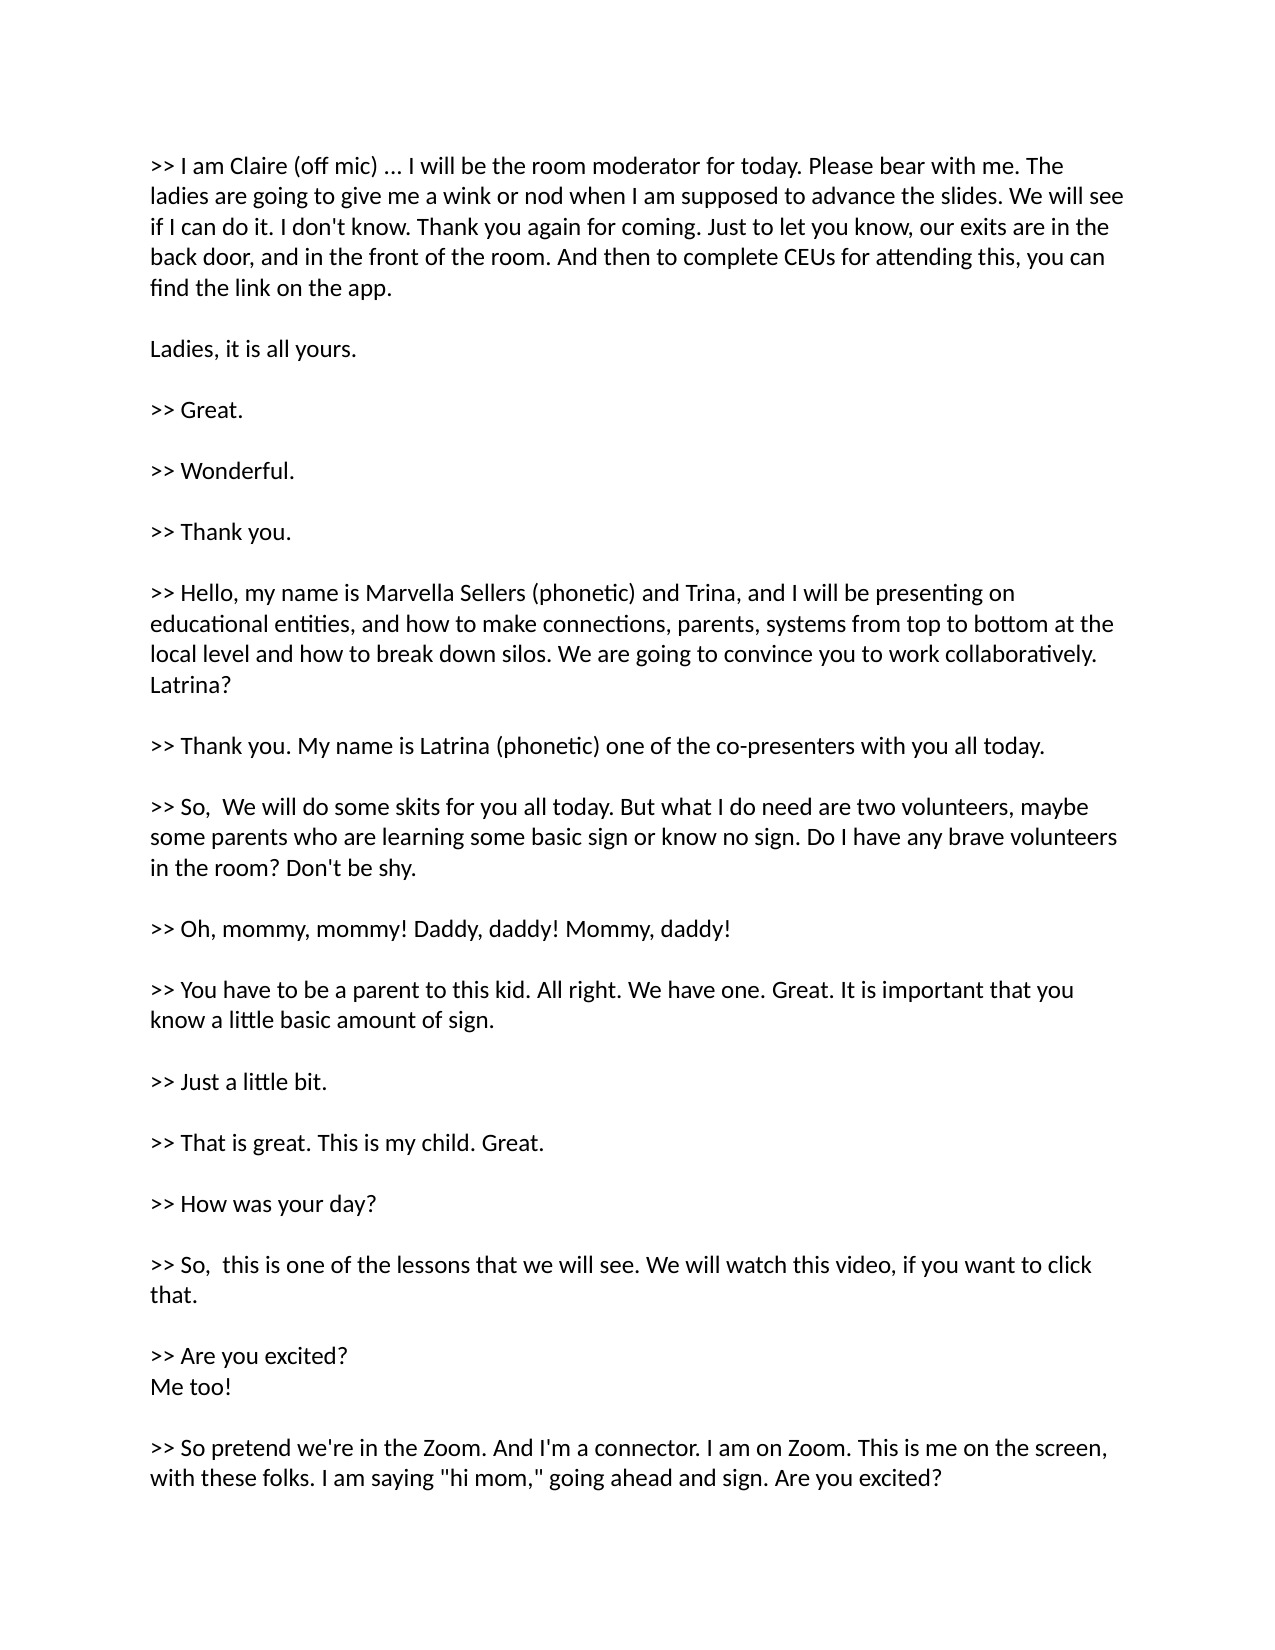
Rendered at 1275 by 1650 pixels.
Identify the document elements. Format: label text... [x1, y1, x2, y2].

text >> How was your day? [150, 1188, 1125, 1218]
text Me too! [150, 1371, 1125, 1401]
text >> Thank you. My name is Latrina (phonetic) one of the co-presenters with you all today. [150, 730, 1125, 760]
text >> Are you excited? [150, 1340, 1125, 1371]
text >> Hello, my name is Marvella Sellers (phonetic) and Trina, and I will be presenting on educational entities, and how to make connections, parents, systems from top to bottom at the local level and how to break down silos. We are going to convince you to work collaboratively. Latrina? [150, 577, 1125, 699]
text >> I am Claire (off mic) ... I will be the room moderator for today. Please bear with me. The ladies are going to give me a wink or nod when I am supposed to advance the slides. We will see if I can do it. I don't know. Thank you again for coming. Just to let you know, our exits are in the back door, and in the front of the room. And then to complete CEUs for attending this, you can find the link on the app. [150, 150, 1125, 303]
text >> So pretend we're in the Zoom. And I'm a connector. I am on Zoom. This is me on the screen, with these folks. I am saying "hi mom," going ahead and sign. Are you excited? [150, 1432, 1125, 1493]
text >> You have to be a parent to this kid. All right. We have one. Great. It is important that you know a little basic amount of sign. [150, 974, 1125, 1035]
text >> Great. [150, 394, 1125, 425]
text >> Just a little bit. [150, 1066, 1125, 1096]
text >> Oh, mommy, mommy! Daddy, daddy! Mommy, daddy! [150, 913, 1125, 943]
text >> Thank you. [150, 516, 1125, 547]
text Ladies, it is all yours. [150, 333, 1125, 364]
text >> So, this is one of the lessons that we will see. We will watch this video, if you want to click that. [150, 1249, 1125, 1310]
text >> That is great. This is my child. Great. [150, 1127, 1125, 1157]
text >> So, We will do some skits for you all today. But what I do need are two volunteers, maybe some parents who are learning some basic sign or know no sign. Do I have any brave volunteers in the room? Don't be shy. [150, 791, 1125, 882]
text >> Wonderful. [150, 455, 1125, 486]
